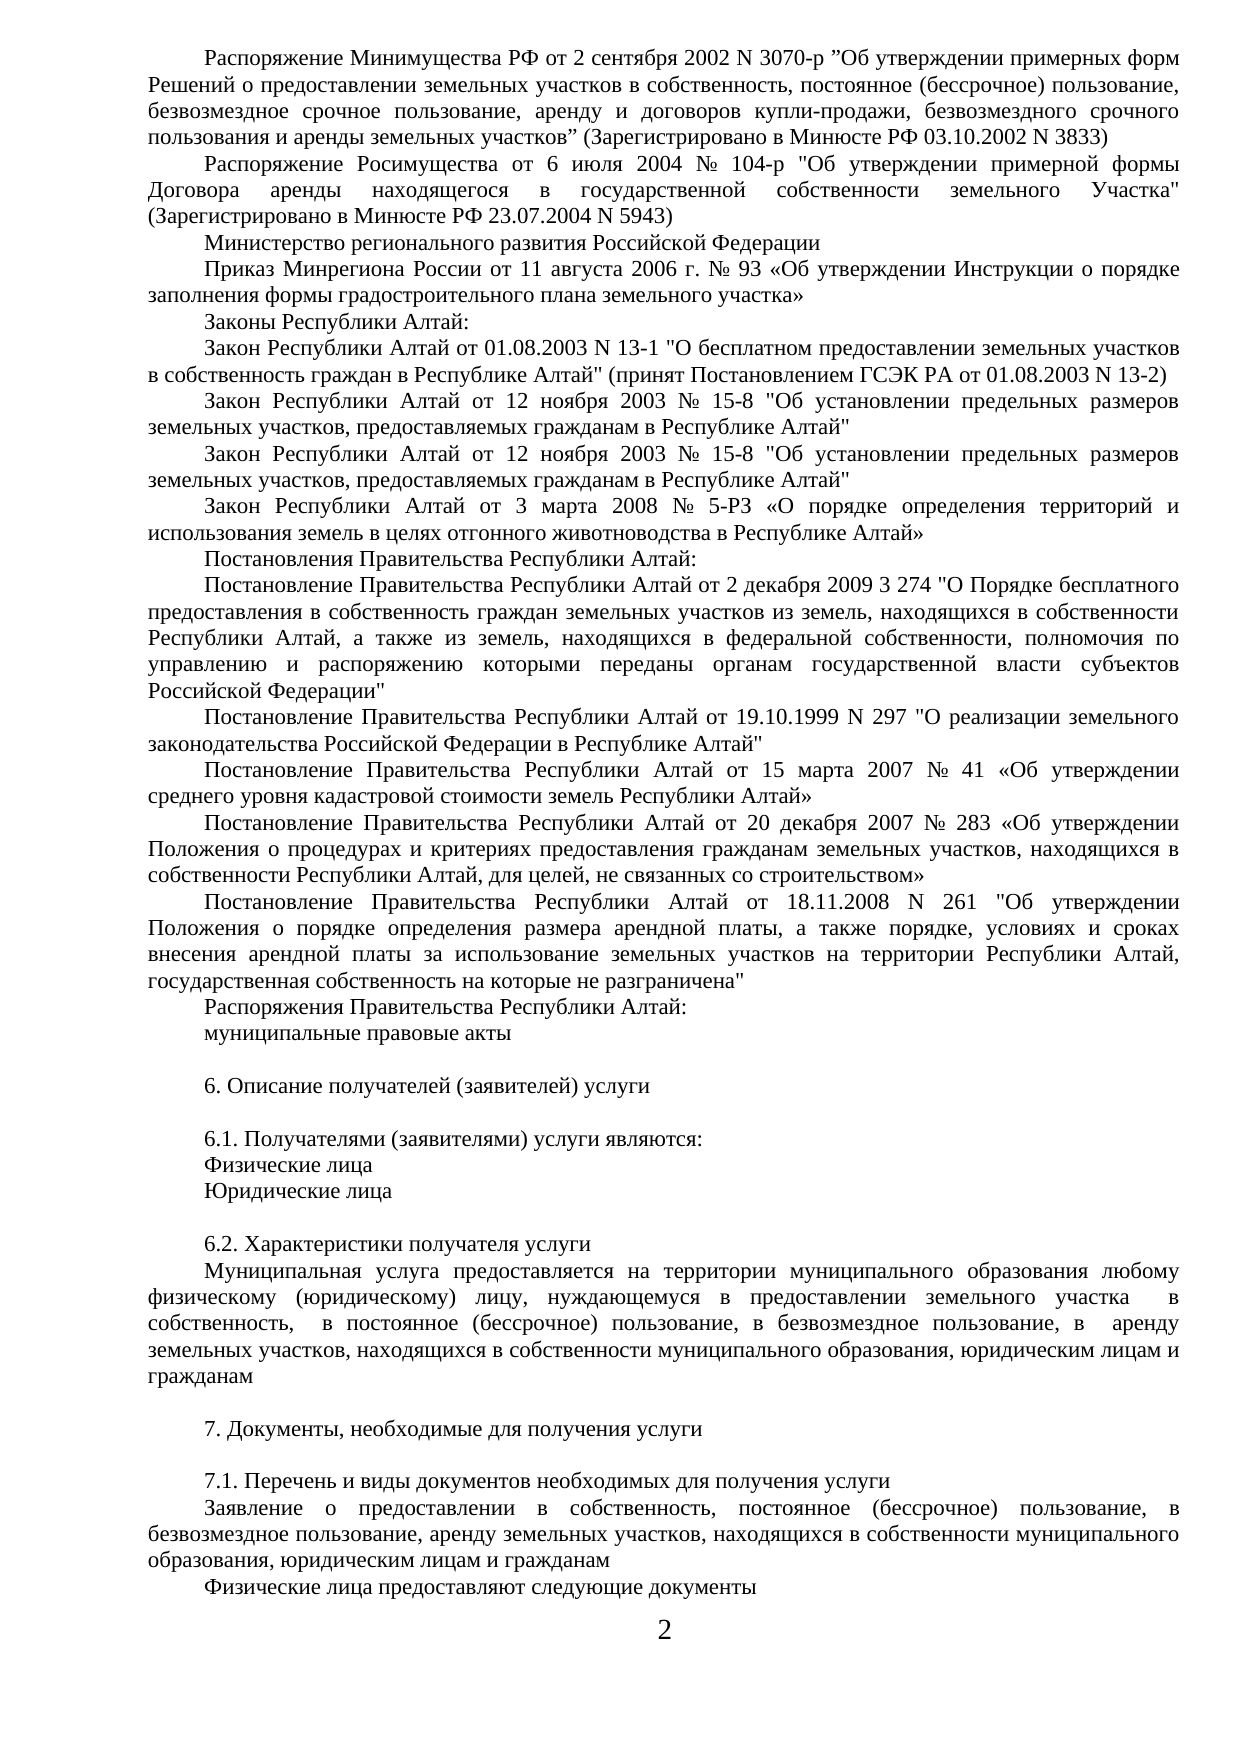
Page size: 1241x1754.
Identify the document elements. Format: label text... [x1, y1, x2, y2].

text 6.2. Характеристики получателя услуги [148, 1230, 1181, 1257]
text Физические лица предоставляют следующие документы [148, 1573, 1181, 1599]
text Постановления Правительства Республики Алтай: [148, 545, 1181, 571]
text Закон Республики Алтай от 3 марта 2008 № 5-РЗ «О порядке определения территорий и использования земель в целях отгонного животноводства в Республике Алтай» [148, 492, 1181, 545]
text муниципальные правовые акты [148, 1019, 1181, 1046]
text Постановление Правительства Республики Алтай от 20 декабря 2007 № 283 «Об утверждении Положения о процедурах и критериях предоставления гражданам земельных участков, находящихся в собственности Республики Алтай, для целей, не связанных со строительством» [148, 809, 1181, 888]
text Юридические лица [148, 1178, 1181, 1204]
text Закон Республики Алтай от 12 ноября 2003 № 15-8 "Об установлении предельных размеров земельных участков, предоставляемых гражданам в Республике Алтай" [148, 387, 1181, 440]
text Законы Республики Алтай: [148, 308, 1181, 334]
text Постановление Правительства Республики Алтай от 15 марта 2007 № 41 «Об утверждении среднего уровня кадастровой стоимости земель Республики Алтай» [148, 756, 1181, 809]
text 6.1. Получателями (заявителями) услуги являются: [148, 1125, 1181, 1151]
text Закон Республики Алтай от 01.08.2003 N 13-1 "О бесплатном предоставлении земельных участков в собственность граждан в Республике Алтай" (принят Постановлением ГСЭК РА от 01.08.2003 N 13-2) [148, 334, 1181, 387]
text 7. Документы, необходимые для получения услуги [148, 1415, 1181, 1441]
text Распоряжение Росимущества от 6 июля 2004 № 104-р "Об утверждении примерной формы Договора аренды находящегося в государственной собственности земельного Участка" (Зарегистрировано в Минюсте РФ 23.07.2004 N 5943) [148, 150, 1181, 229]
text Распоряжение Минимущества РФ от 2 сентября 2002 N 3070-р ”Об утверждении примерных форм Решений о предоставлении земельных участков в собственность, постоянное (бессрочное) пользование, безвозмездное срочное пользование, аренду и договоров купли-продажи, безвозмездного срочного пользования и аренды земельных участков” (Зарегистрировано в Минюсте РФ 03.10.2002 N 3833) [148, 44, 1181, 150]
text Приказ Минрегиона России от 11 августа . № 93 «Об утверждении Инструкции о порядке заполнения формы градостроительного плана земельного участка» [148, 255, 1181, 308]
text Постановление Правительства Республики Алтай от 18.11.2008 N 261 "Об утверждении Положения о порядке определения размера арендной платы, а также порядке, условиях и сроках внесения арендной платы за использование земельных участков на территории Республики Алтай, государственная собственность на которые не разграничена" [148, 888, 1181, 993]
text 6. Описание получателей (заявителей) услуги [148, 1072, 1181, 1098]
text Министерство регионального развития Российской Федерации [148, 229, 1181, 255]
text Муниципальная услуга предоставляется на территории муниципального образования любому физическому (юридическому) лицу, нуждающемуся в предоставлении земельного участка в собственность, в постоянное (бессрочное) пользование, в безвозмездное пользование, в аренду земельных участков, находящихся в собственности муниципального образования, юридическим лицам и гражданам [148, 1257, 1181, 1388]
text Заявление о предоставлении в собственность, постоянное (бессрочное) пользование, в безвозмездное пользование, аренду земельных участков, находящихся в собственности муниципального образования, юридическим лицам и гражданам [148, 1494, 1181, 1573]
text Постановление Правительства Республики Алтай от 19.10.1999 N 297 "О реализации земельного законодательства Российской Федерации в Республике Алтай" [148, 703, 1181, 756]
text Постановление Правительства Республики Алтай от 2 декабря 2009 3 274 "О Порядке бесплатного предоставления в собственность граждан земельных участков из земель, находящихся в собственности Республики Алтай, а также из земель, находящихся в федеральной собственности, полномочия по управлению и распоряжению которыми переданы органам государственной власти субъектов Российской Федерации" [148, 571, 1181, 703]
text Распоряжения Правительства Республики Алтай: [148, 993, 1181, 1019]
text 7.1. Перечень и виды документов необходимых для получения услуги [148, 1467, 1181, 1494]
text Закон Республики Алтай от 12 ноября 2003 № 15-8 "Об установлении предельных размеров земельных участков, предоставляемых гражданам в Республике Алтай" [148, 440, 1181, 492]
text Физические лица [148, 1151, 1181, 1178]
